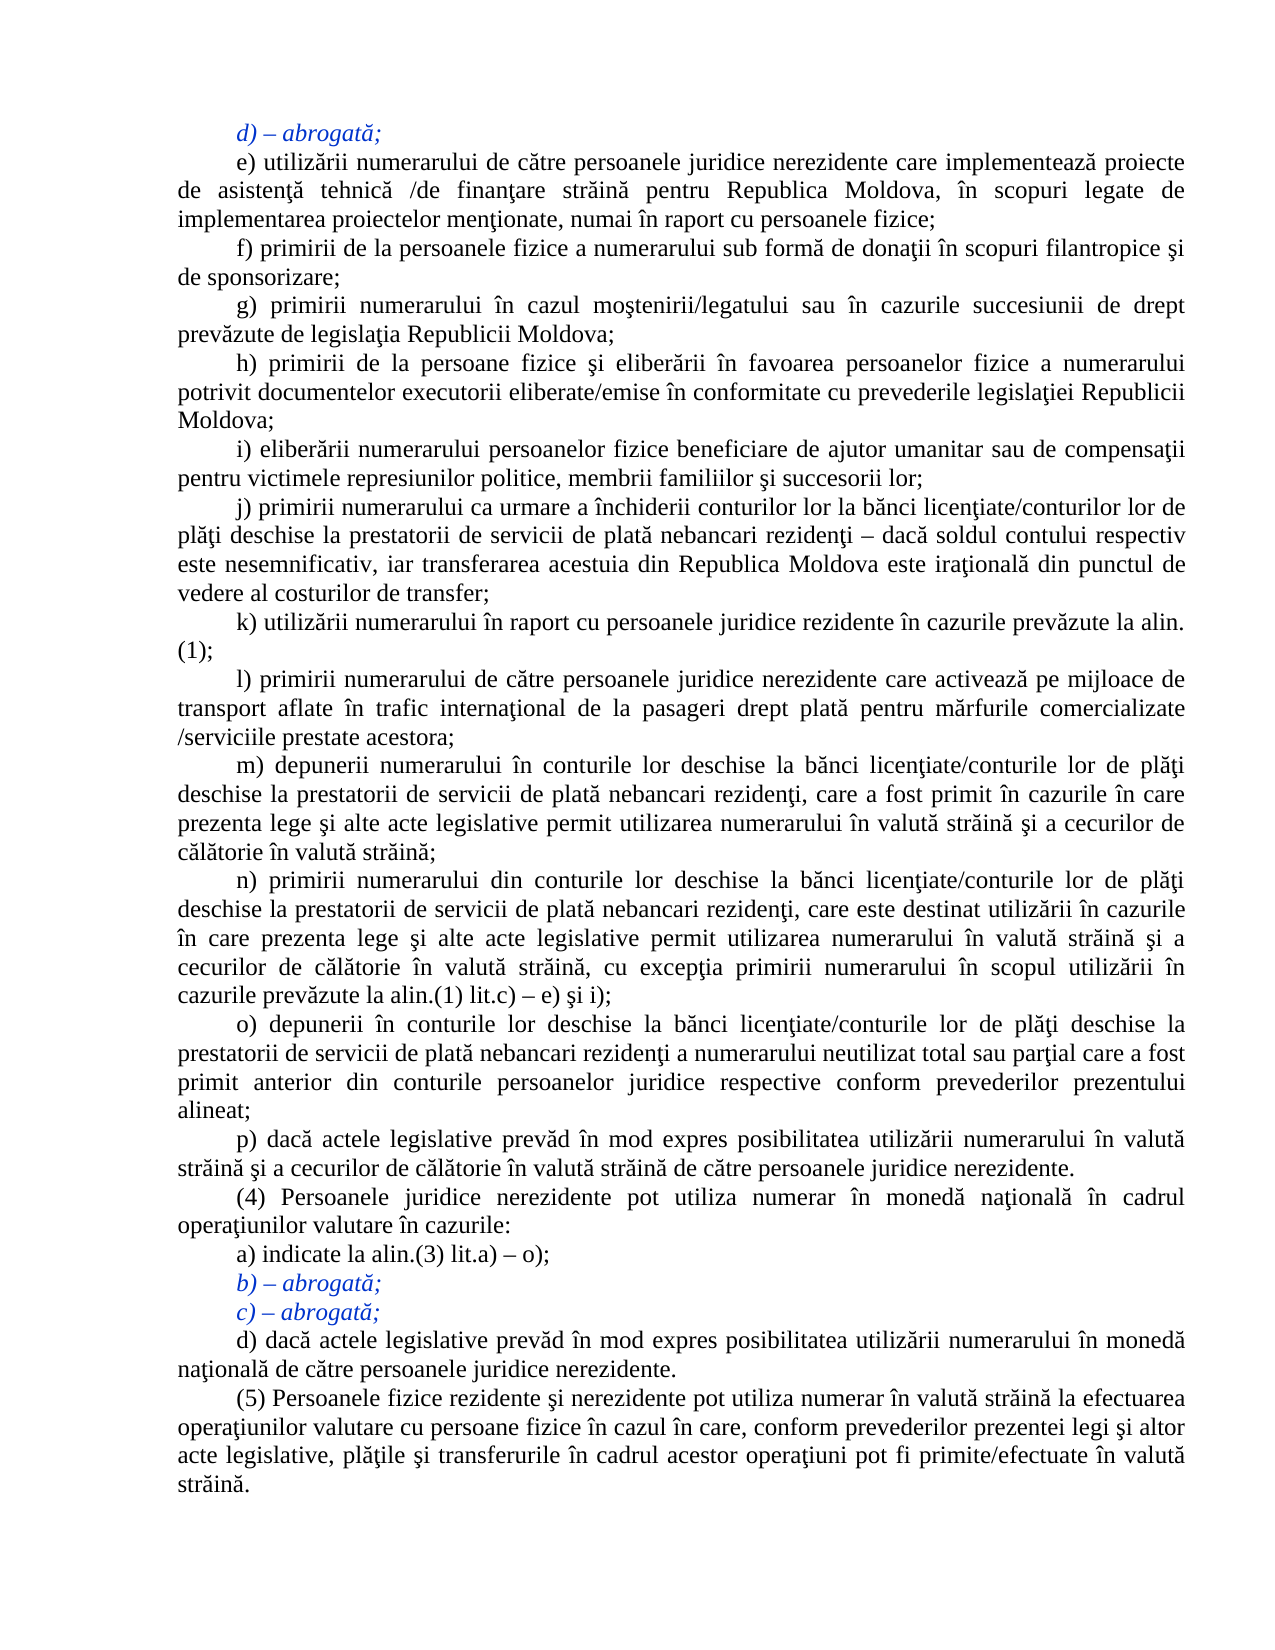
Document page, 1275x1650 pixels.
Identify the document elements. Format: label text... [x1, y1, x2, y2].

text o) depunerii în conturile lor deschise la bănci licenţiate/conturile lor de plăţi deschise la prestatorii de servicii de plată nebancari rezidenţi a numerarului neutilizat total sau parţial care a fost primit anterior din conturile persoanelor juridice respective conform prevederilor prezentului alineat; [177, 1009, 1186, 1124]
text h) primirii de la persoane fizice şi eliberării în favoarea persoanelor fizice a numerarului potrivit documentelor executorii eliberate/emise în conformitate cu prevederile legislaţiei Republicii Moldova; [177, 348, 1186, 434]
text b) – abrogată; [177, 1268, 1186, 1297]
text c) – abrogată; [177, 1297, 1186, 1326]
text l) primirii numerarului de către persoanele juridice nerezidente care activează pe mijloace de transport aflate în trafic internaţional de la pasageri drept plată pentru mărfurile comercializate /serviciile prestate acestora; [177, 664, 1186, 751]
text f) primirii de la persoanele fizice a numerarului sub formă de donaţii în scopuri filantropice şi de sponsorizare; [177, 233, 1186, 291]
text (5) Persoanele fizice rezidente şi nerezidente pot utiliza numerar în valută străină la efectuarea operaţiunilor valutare cu persoane fizice în cazul în care, conform prevederilor prezentei legi şi altor acte legislative, plăţile şi transferurile în cadrul acestor operaţiuni pot fi primite/efectuate în valută străină. [177, 1383, 1186, 1498]
text d) – abrogată; [177, 118, 1186, 147]
text m) depunerii numerarului în conturile lor deschise la bănci licenţiate/conturile lor de plăţi deschise la prestatorii de servicii de plată nebancari rezidenţi, care a fost primit în cazurile în care prezenta lege şi alte acte legislative permit utilizarea numerarului în valută străină şi a cecurilor de călătorie în valută străină; [177, 751, 1186, 866]
text n) primirii numerarului din conturile lor deschise la bănci licenţiate/conturile lor de plăţi deschise la prestatorii de servicii de plată nebancari rezidenţi, care este destinat utilizării în cazurile în care prezenta lege şi alte acte legislative permit utilizarea numerarului în valută străină şi a cecurilor de călătorie în valută străină, cu excepţia primirii numerarului în scopul utilizării în cazurile prevăzute la alin.(1) lit.c) – e) şi i); [177, 866, 1186, 1009]
text (4) Persoanele juridice nerezidente pot utiliza numerar în monedă naţională în cadrul operaţiunilor valutare în cazurile: [177, 1182, 1186, 1239]
text j) primirii numerarului ca urmare a închiderii conturilor lor la bănci licenţiate/conturilor lor de plăţi deschise la prestatorii de servicii de plată nebancari rezidenţi – dacă soldul contului respectiv este nesemnificativ, iar transferarea acestuia din Republica Moldova este iraţională din punctul de vedere al costurilor de transfer; [177, 492, 1186, 607]
text d) dacă actele legislative prevăd în mod expres posibilitatea utilizării numerarului în monedă naţională de către persoanele juridice nerezidente. [177, 1326, 1186, 1383]
text i) eliberării numerarului persoanelor fizice beneficiare de ajutor umanitar sau de compensaţii pentru victimele represiunilor politice, membrii familiilor şi succesorii lor; [177, 434, 1186, 492]
text e) utilizării numerarului de către persoanele juridice nerezidente care implementează proiecte de asistenţă tehnică /de finanţare străină pentru Republica Moldova, în scopuri legate de implementarea proiectelor menţionate, numai în raport cu persoanele fizice; [177, 147, 1186, 233]
text a) indicate la alin.(3) lit.a) – o); [177, 1239, 1186, 1268]
text p) dacă actele legislative prevăd în mod expres posibilitatea utilizării numerarului în valută străină şi a cecurilor de călătorie în valută străină de către persoanele juridice nerezidente. [177, 1124, 1186, 1182]
text k) utilizării numerarului în raport cu persoanele juridice rezidente în cazurile prevăzute la alin.(1); [177, 607, 1186, 664]
text g) primirii numerarului în cazul moştenirii/legatului sau în cazurile succesiunii de drept prevăzute de legislaţia Republicii Moldova; [177, 291, 1186, 348]
